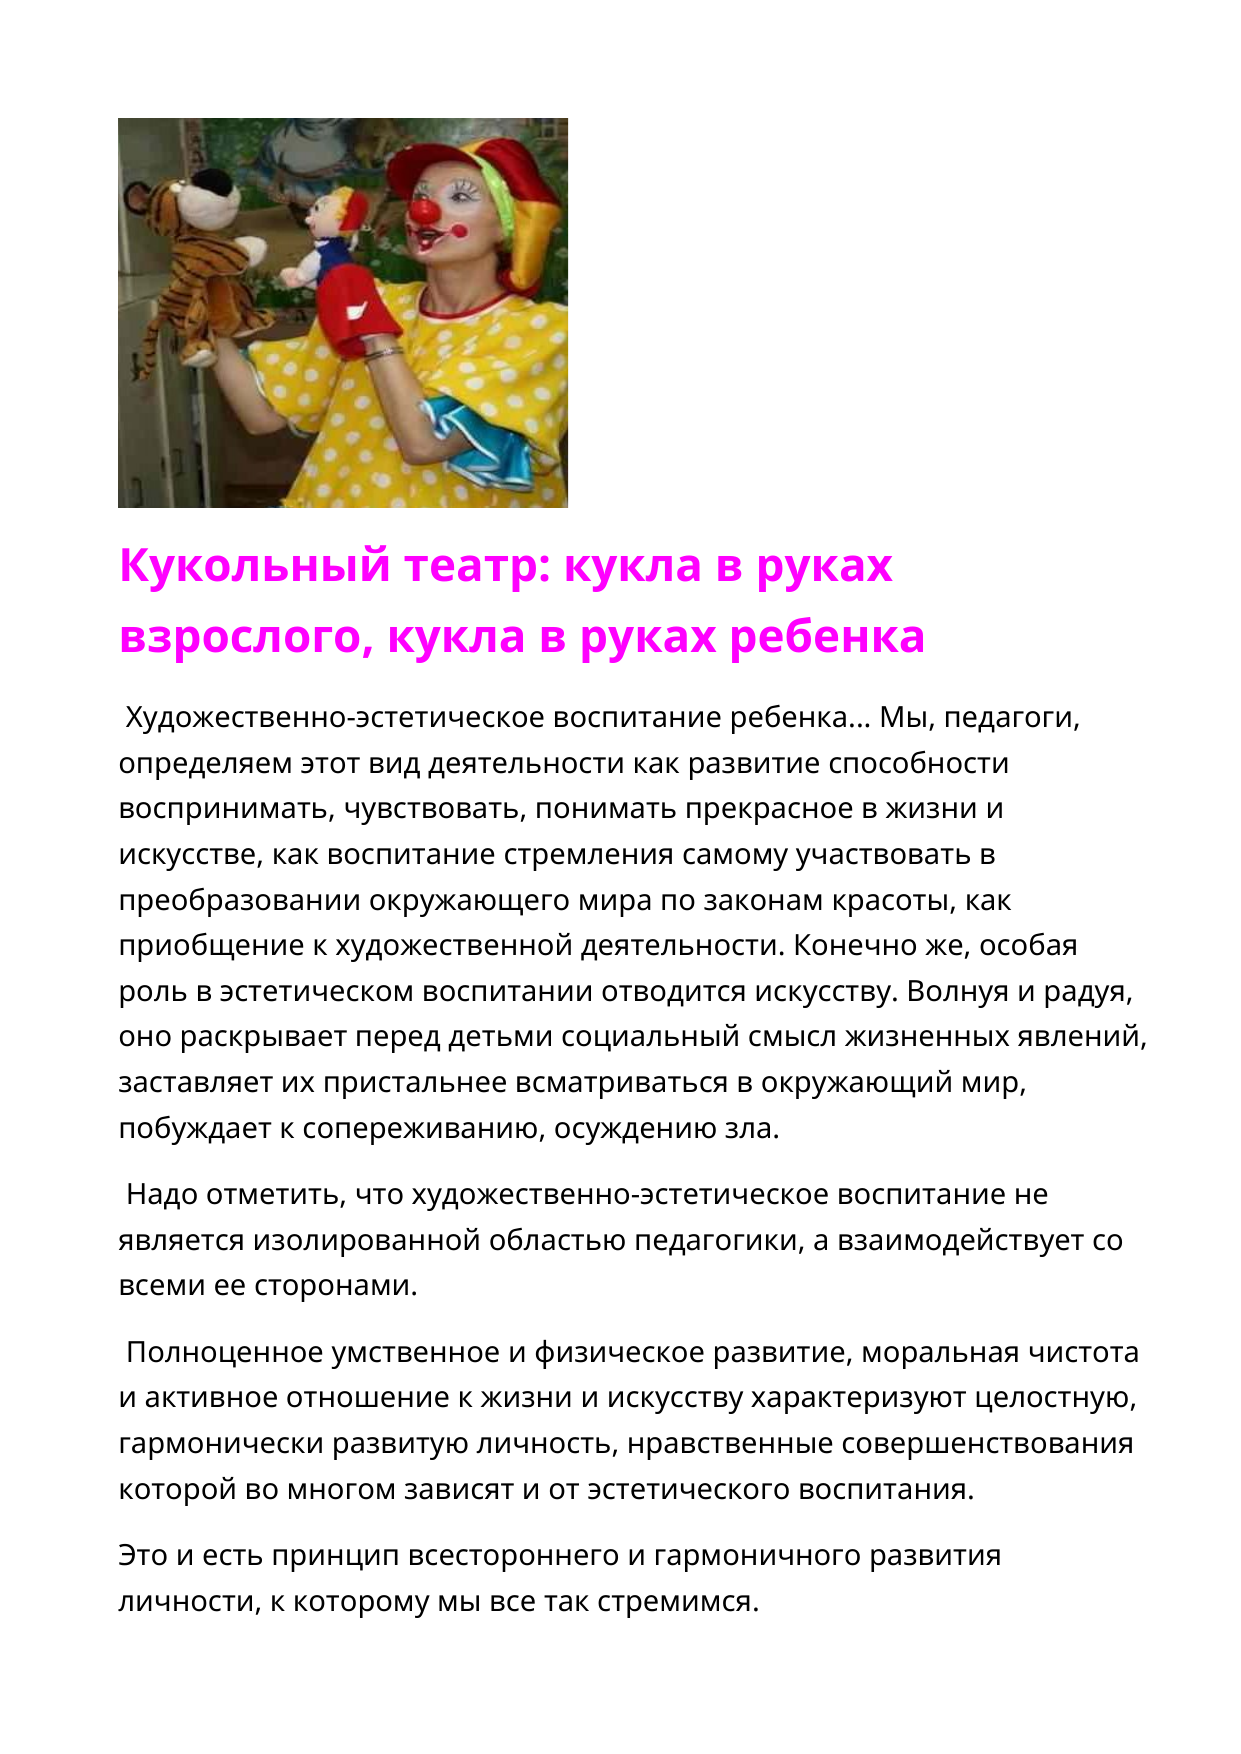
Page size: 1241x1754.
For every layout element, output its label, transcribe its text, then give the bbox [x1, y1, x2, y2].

text Полноценное умственное и физическое развитие, моральная чистота и активное отношение к жизни и искусству характеризуют целостную, гармонически развитую личность, нравственные совершенствования которой во многом зависят и от эстетического воспитания. [118, 1331, 1152, 1508]
text Художественно-эстетическое воспитание ребенка... Мы, педагоги, определяем этот вид деятельности как развитие способности воспринимать, чувствовать, понимать прекрасное в жизни и искусстве, как воспитание стремления самому участвовать в преобразовании окружающего мира по законам красоты, как приобщение к художественной деятельности. Конечно же, особая роль в эстетическом воспитании отводится искусству. Волнуя и радуя, оно раскрывает перед детьми социальный смысл жизненных явлений, заставляет их пристальнее всматриваться в окружающий мир, побуждает к сопереживанию, осуждению зла. [118, 696, 1152, 1147]
text Это и есть принцип всестороннего и гармоничного развития личности, к которому мы все так стремимся. [118, 1534, 1152, 1620]
text Кукольный театр: кукла в руках взрослого, кукла в руках ребенка [118, 532, 1152, 666]
picture [118, 118, 569, 508]
text Надо отметить, что художественно-эстетическое воспитание не является изолированной областью педагогики, а взаимодействует со всеми ее сторонами. [118, 1173, 1152, 1304]
